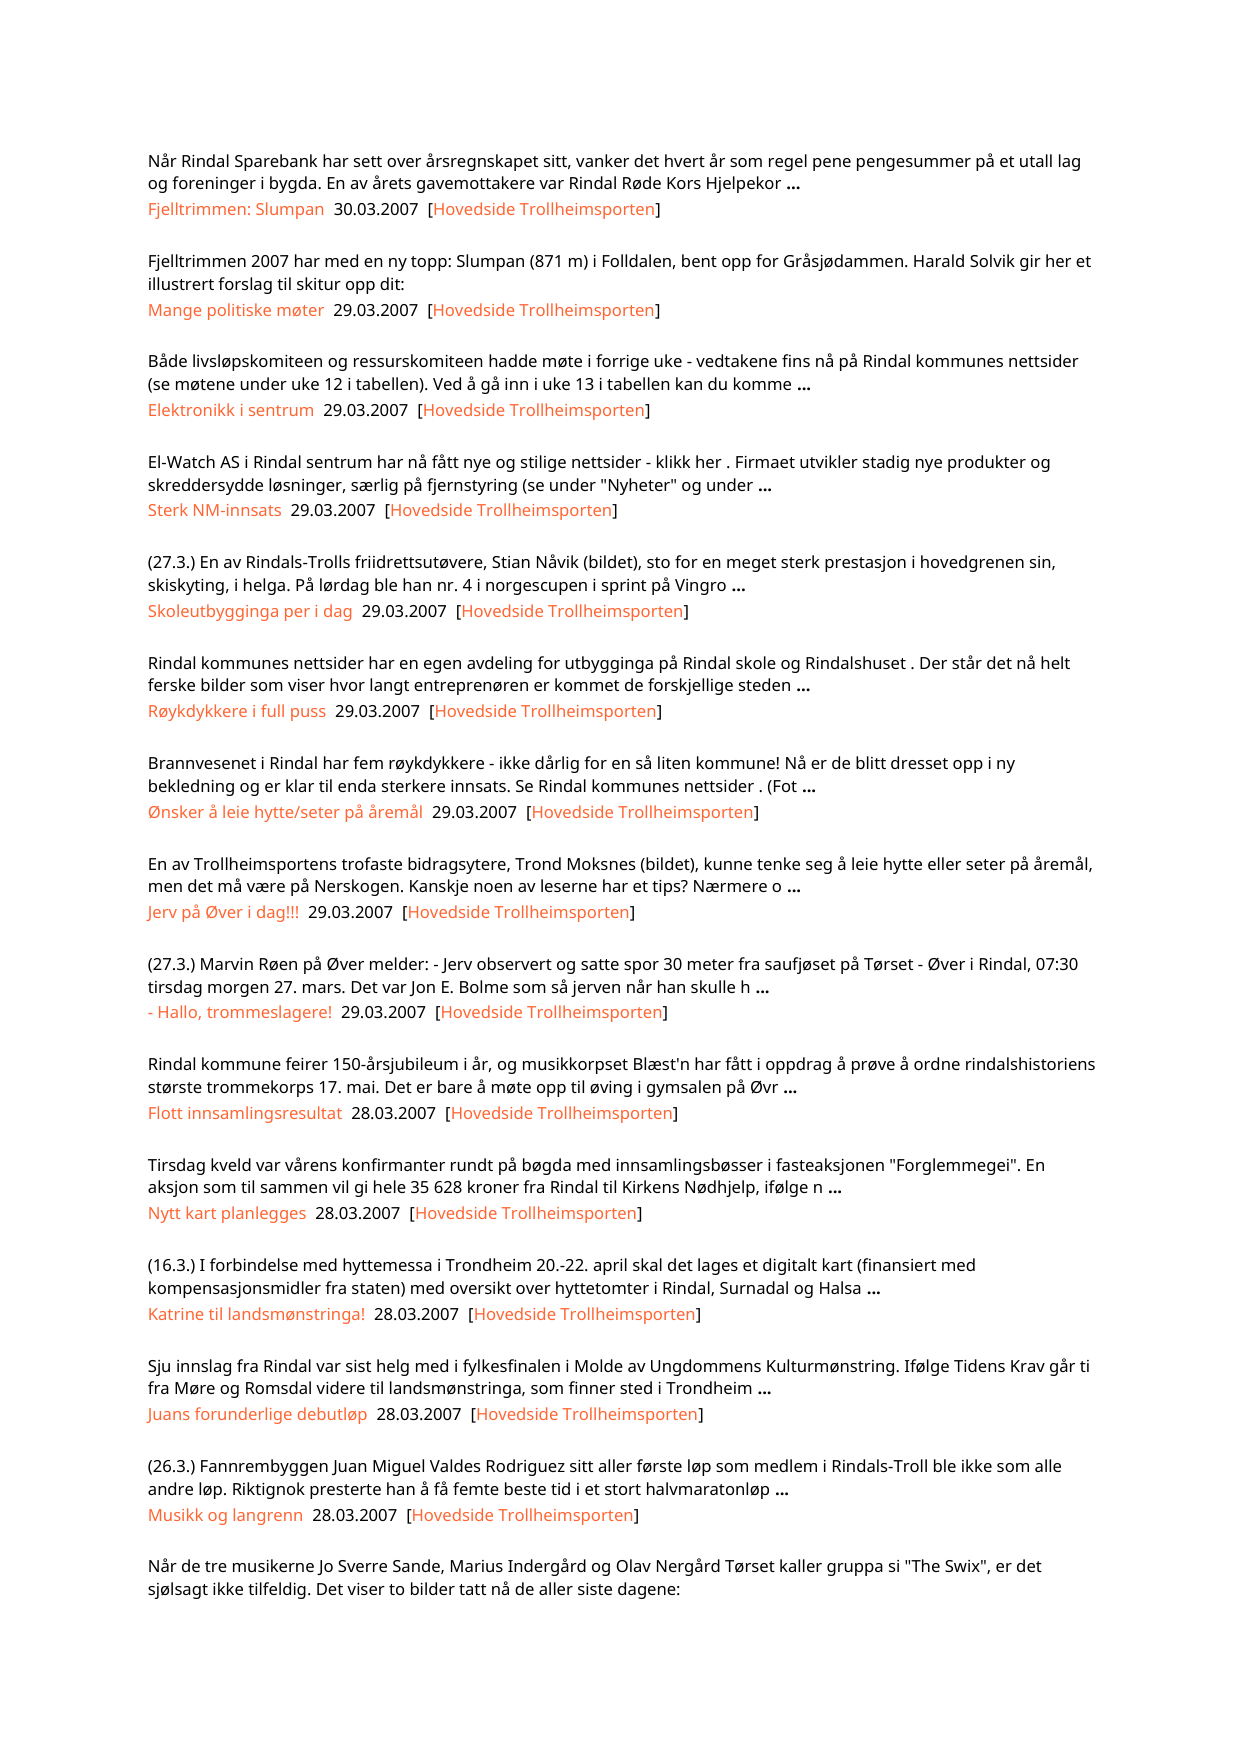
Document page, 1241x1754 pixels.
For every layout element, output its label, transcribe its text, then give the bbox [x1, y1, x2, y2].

table_cell Mange politiske møter 29.03.2007 [Hovedside Trollheimsporten] Både livsløpskomiteen og ressurskomiteen hadde møte i forrige uke - vedtakene fins nå på Rindal kommunes nettsider (se møtene under uke 12 i tabellen). Ved å gå inn i uke 13 i tabellen kan du komme ... [146, 297, 1100, 397]
table_cell Sterk NM-innsats 29.03.2007 [Hovedside Trollheimsporten] (27.3.) En av Rindals-Trolls friidrettsutøvere, Stian Nåvik (bildet), sto for en meget sterk prestasjon i hovedgrenen sin, skiskyting, i helga. På lørdag ble han nr. 4 i norgescupen i sprint på Vingro ... [146, 498, 1100, 598]
table_cell Fjelltrimmen: Slumpan 30.03.2007 [Hovedside Trollheimsporten] Fjelltrimmen 2007 har med en ny topp: Slumpan (871 m) i Folldalen, bent opp for Gråsjødammen. Harald Solvik gir her et illustrert forslag til skitur opp dit: [146, 196, 1100, 297]
table_cell Elektronikk i sentrum 29.03.2007 [Hovedside Trollheimsporten] El-Watch AS i Rindal sentrum har nå fått nye og stilige nettsider - klikk her . Firmaet utvikler stadig nye produkter og skreddersydde løsninger, særlig på fjernstyring (se under "Nyheter" og under ... [146, 397, 1100, 497]
table_cell Juans forunderlige debutløp 28.03.2007 [Hovedside Trollheimsporten] (26.3.) Fannrembyggen Juan Miguel Valdes Rodriguez sitt aller første løp som medlem i Rindals-Troll ble ikke som alle andre løp. Riktignok presterte han å få femte beste tid i et stort halvmaratonløp ... [146, 1401, 1100, 1502]
table_cell Ønsker å leie hytte/seter på åremål 29.03.2007 [Hovedside Trollheimsporten] En av Trollheimsportens trofaste bidragsytere, Trond Moksnes (bildet), kunne tenke seg å leie hytte eller seter på åremål, men det må være på Nerskogen. Kanskje noen av leserne har et tips? Nærmere o ... [146, 799, 1100, 899]
table_cell Røykdykkere i full puss 29.03.2007 [Hovedside Trollheimsporten] Brannvesenet i Rindal har fem røykdykkere - ikke dårlig for en så liten kommune! Nå er de blitt dresset opp i ny bekledning og er klar til enda sterkere innsats. Se Rindal kommunes nettsider . (Fot ... [146, 698, 1100, 799]
table_cell Flott innsamlingsresultat 28.03.2007 [Hovedside Trollheimsporten] Tirsdag kveld var vårens konfirmanter rundt på bøgda med innsamlingsbøsser i fasteaksjonen "Forglemmegei". En aksjon som til sammen vil gi hele 35 628 kroner fra Rindal til Kirkens Nødhjelp, ifølge n ... [146, 1100, 1100, 1200]
table_cell Jerv på Øver i dag!!! 29.03.2007 [Hovedside Trollheimsporten] (27.3.) Marvin Røen på Øver melder: - Jerv observert og satte spor 30 meter fra saufjøset på Tørset - Øver i Rindal, 07:30 tirsdag morgen 27. mars. Det var Jon E. Bolme som så jerven når han skulle h ... [146, 899, 1100, 999]
table_cell Musikk og langrenn 28.03.2007 [Hovedside Trollheimsporten] Når de tre musikerne Jo Sverre Sande, Marius Indergård og Olav Nergård Tørset kaller gruppa si "The Swix", er det sjølsagt ikke tilfeldig. Det viser to bilder tatt nå de aller siste dagene: [146, 1502, 1100, 1602]
table_cell - Hallo, trommeslagere! 29.03.2007 [Hovedside Trollheimsporten] Rindal kommune feirer 150-årsjubileum i år, og musikkorpset Blæst'n har fått i oppdrag å prøve å ordne rindalshistoriens største trommekorps 17. mai. Det er bare å møte opp til øving i gymsalen på Øvr ... [146, 1000, 1100, 1100]
table_cell Katrine til landsmønstringa! 28.03.2007 [Hovedside Trollheimsporten] Sju innslag fra Rindal var sist helg med i fylkesfinalen i Molde av Ungdommens Kulturmønstring. Ifølge Tidens Krav går ti fra Møre og Romsdal videre til landsmønstringa, som finner sted i Trondheim ... [146, 1301, 1100, 1401]
table_cell Skoleutbygginga per i dag 29.03.2007 [Hovedside Trollheimsporten] Rindal kommunes nettsider har en egen avdeling for utbygginga på Rindal skole og Rindalshuset . Der står det nå helt ferske bilder som viser hvor langt entreprenøren er kommet de forskjellige steden ... [146, 598, 1100, 698]
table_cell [146, 148, 1100, 196]
table_cell Nytt kart planlegges 28.03.2007 [Hovedside Trollheimsporten] (16.3.) I forbindelse med hyttemessa i Trondheim 20.-22. april skal det lages et digitalt kart (finansiert med kompensasjonsmidler fra staten) med oversikt over hyttetomter i Rindal, Surnadal og Halsa ... [146, 1200, 1100, 1301]
